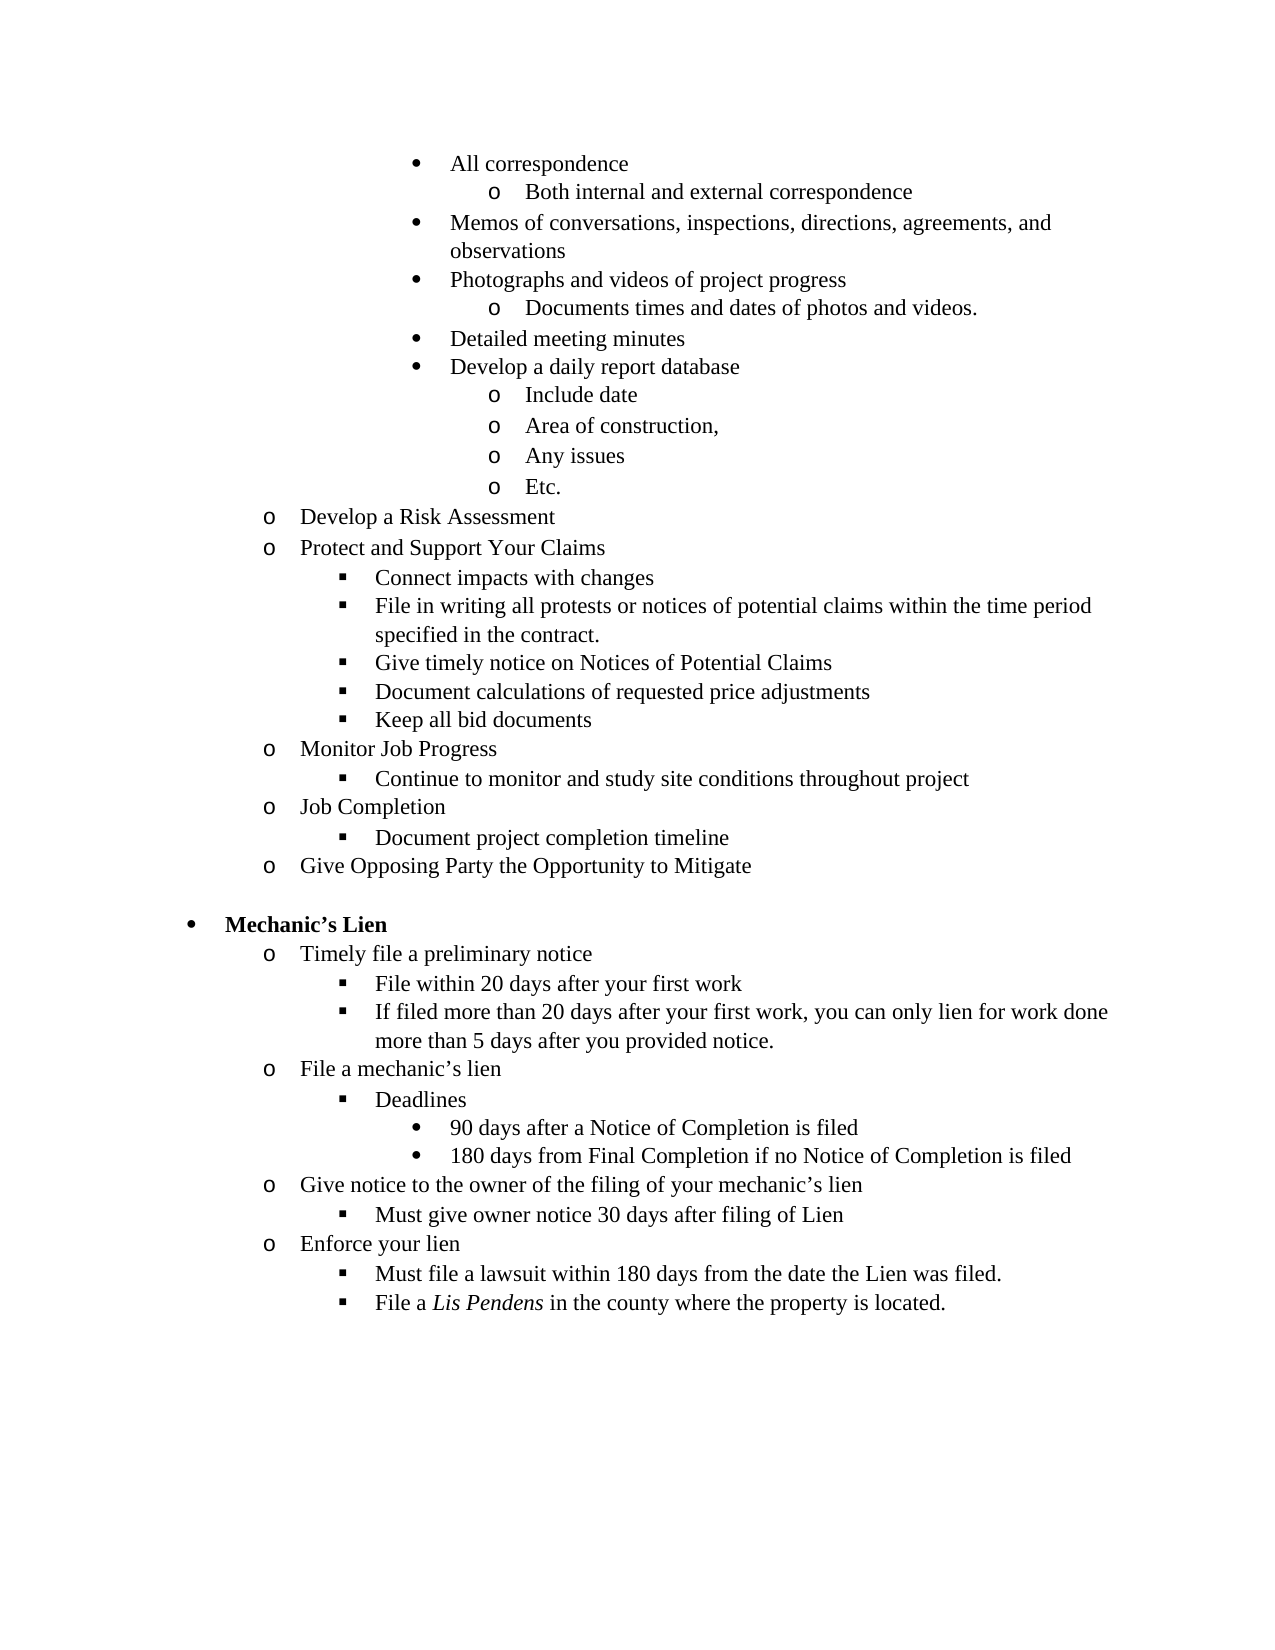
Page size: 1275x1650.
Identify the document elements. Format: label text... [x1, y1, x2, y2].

list Mechanic’s Lien [187, 911, 1125, 937]
list 90 days after a Notice of Completion is filed [412, 1114, 1125, 1141]
list File in writing all protests or notices of potential claims within the time period specified in the contract. [337, 592, 1125, 647]
list Any issues [487, 442, 1125, 471]
list Documents times and dates of photos and videos. [487, 294, 1125, 322]
list 180 days from Final Completion if no Notice of Completion is filed [412, 1143, 1125, 1169]
list Detailed meeting minutes [412, 324, 1125, 351]
list Both internal and external correspondence [487, 178, 1125, 207]
list Job Completion [262, 793, 1125, 822]
list Etc. [487, 473, 1125, 501]
list Include date [487, 381, 1125, 410]
list Develop a Risk Assessment [262, 503, 1125, 531]
list Give timely notice on Notices of Potential Claims [337, 649, 1125, 676]
list Monitor Job Progress [262, 734, 1125, 763]
list If filed more than 20 days after your first work, you can only lien for work done more than 5 days after you provided notice. [337, 998, 1125, 1053]
list Deadlines [337, 1086, 1125, 1112]
list Document project completion timeline [337, 824, 1125, 850]
list File a mechanic’s lien [262, 1055, 1125, 1083]
list Document calculations of requested price adjustments [337, 678, 1125, 704]
list File a Lis Pendens in the county where the property is located. [337, 1289, 1125, 1315]
list Connect impacts with changes [337, 564, 1125, 590]
list Protect and Support Your Claims [262, 533, 1125, 562]
list Timely file a preliminary notice [262, 939, 1125, 968]
list Photographs and videos of project progress [412, 266, 1125, 292]
list File within 20 days after your first work [337, 970, 1125, 996]
list Must give owner notice 30 days after filing of Lien [337, 1201, 1125, 1228]
list Continue to monitor and study site conditions throughout project [337, 765, 1125, 791]
list Keep all bid documents [337, 706, 1125, 732]
list Give notice to the owner of the filing of your mechanic’s lien [262, 1171, 1125, 1199]
list Memos of conversations, inspections, directions, agreements, and observations [412, 209, 1125, 264]
list All correspondence [412, 150, 1125, 176]
list Must file a lawsuit within 180 days from the date the Lien was filed. [337, 1260, 1125, 1287]
list Give Opposing Party the Opportunity to Mitigate [262, 852, 1125, 881]
list Develop a daily report database [412, 353, 1125, 379]
list Area of construction, [487, 412, 1125, 440]
list Enforce your lien [262, 1230, 1125, 1258]
